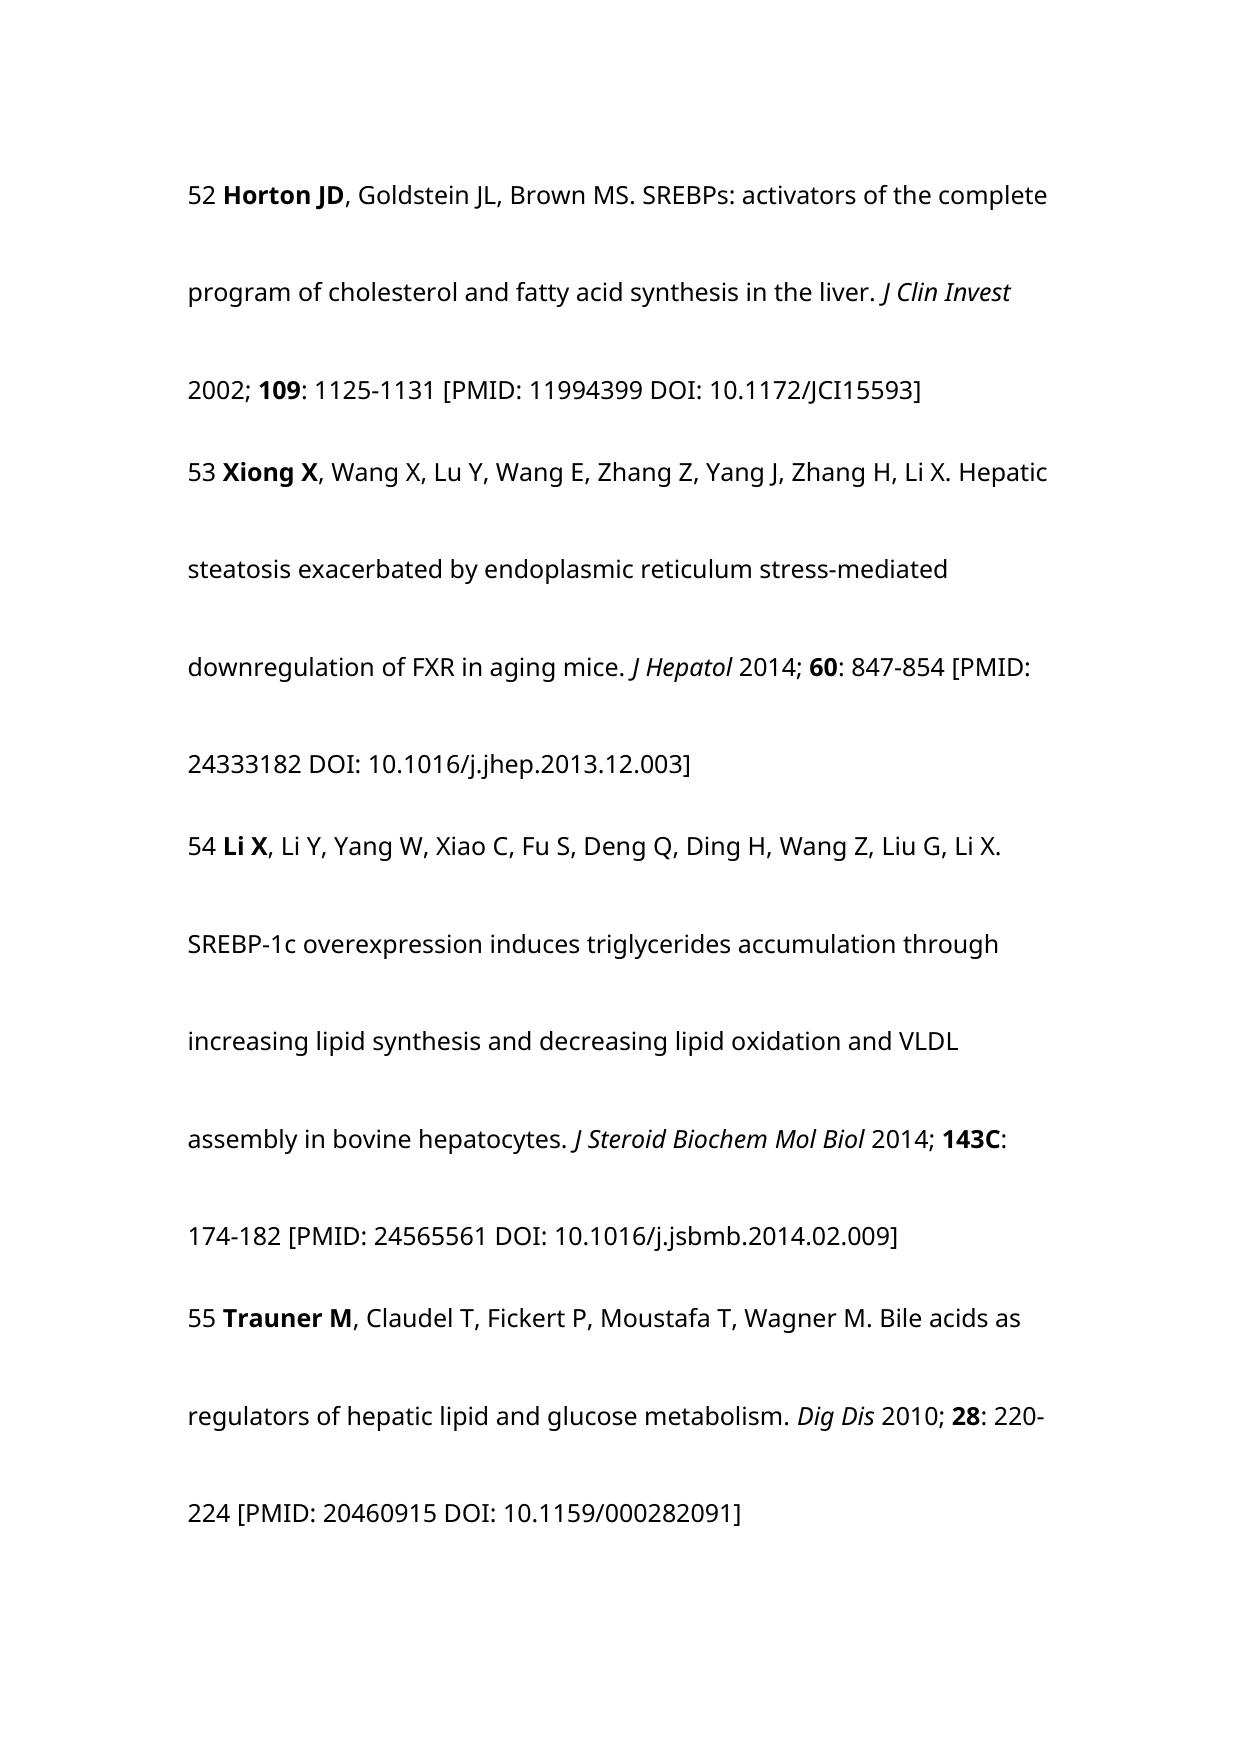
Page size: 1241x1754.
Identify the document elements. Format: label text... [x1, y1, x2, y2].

text 55 Trauner M, Claudel T, Fickert P, Moustafa T, Wagner M. Bile acids as regulators of hepatic lipid and glucose metabolism. Dig Dis 2010; 28: 220-224 [PMID: 20460915 DOI: 10.1159/000282091] [187, 1285, 1053, 1545]
text 54 Li X, Li Y, Yang W, Xiao C, Fu S, Deng Q, Ding H, Wang Z, Liu G, Li X. SREBP-1c overexpression induces triglycerides accumulation through increasing lipid synthesis and decreasing lipid oxidation and VLDL assembly in bovine hepatocytes. J Steroid Biochem Mol Biol 2014; 143C: 174-182 [PMID: 24565561 DOI: 10.1016/j.jsbmb.2014.02.009] [187, 813, 1053, 1268]
text 53 Xiong X, Wang X, Lu Y, Wang E, Zhang Z, Yang J, Zhang H, Li X. Hepatic steatosis exacerbated by endoplasmic reticulum stress-mediated downregulation of FXR in aging mice. J Hepatol 2014; 60: 847-854 [PMID: 24333182 DOI: 10.1016/j.jhep.2013.12.003] [187, 439, 1053, 796]
text 52 Horton JD, Goldstein JL, Brown MS. SREBPs: activators of the complete program of cholesterol and fatty acid synthesis in the liver. J Clin Invest 2002; 109: 1125-1131 [PMID: 11994399 DOI: 10.1172/JCI15593] [187, 162, 1053, 422]
